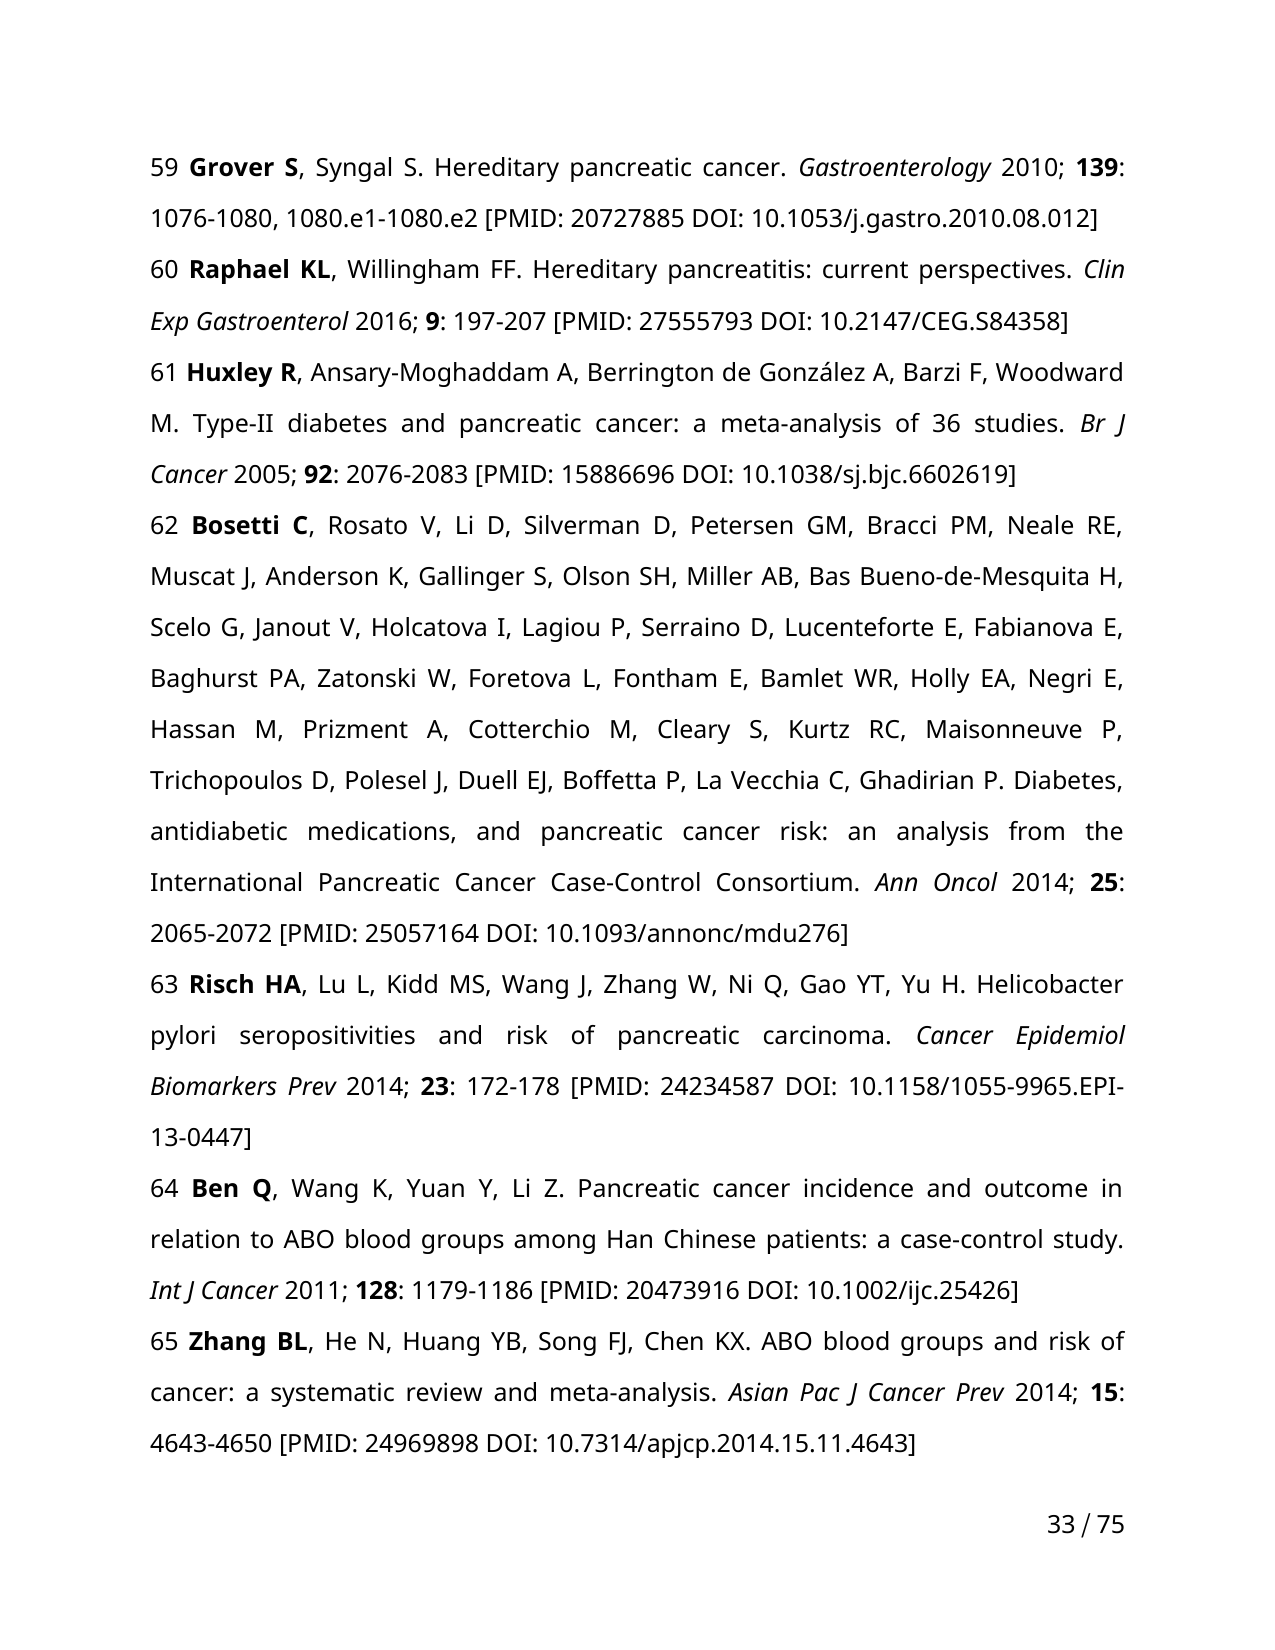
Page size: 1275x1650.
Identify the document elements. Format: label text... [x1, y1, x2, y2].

text 65 Zhang BL, He N, Huang YB, Song FJ, Chen KX. ABO blood groups and risk of cancer: a systematic review and meta-analysis. Asian Pac J Cancer Prev 2014; 15: 4643-4650 [PMID: 24969898 DOI: 10.7314/apjcp.2014.15.11.4643] [150, 1324, 1125, 1460]
text 64 Ben Q, Wang K, Yuan Y, Li Z. Pancreatic cancer incidence and outcome in relation to ABO blood groups among Han Chinese patients: a case-control study. Int J Cancer 2011; 128: 1179-1186 [PMID: 20473916 DOI: 10.1002/ijc.25426] [150, 1171, 1125, 1307]
text 62 Bosetti C, Rosato V, Li D, Silverman D, Petersen GM, Bracci PM, Neale RE, Muscat J, Anderson K, Gallinger S, Olson SH, Miller AB, Bas Bueno-de-Mesquita H, Scelo G, Janout V, Holcatova I, Lagiou P, Serraino D, Lucenteforte E, Fabianova E, Baghurst PA, Zatonski W, Foretova L, Fontham E, Bamlet WR, Holly EA, Negri E, Hassan M, Prizment A, Cotterchio M, Cleary S, Kurtz RC, Maisonneuve P, Trichopoulos D, Polesel J, Duell EJ, Boffetta P, La Vecchia C, Ghadirian P. Diabetes, antidiabetic medications, and pancreatic cancer risk: an analysis from the International Pancreatic Cancer Case-Control Consortium. Ann Oncol 2014; 25: 2065-2072 [PMID: 25057164 DOI: 10.1093/annonc/mdu276] [150, 507, 1125, 950]
text 59 Grover S, Syngal S. Hereditary pancreatic cancer. Gastroenterology 2010; 139: 1076-1080, 1080.e1-1080.e2 [PMID: 20727885 DOI: 10.1053/j.gastro.2010.08.012] [150, 150, 1125, 235]
text 61 Huxley R, Ansary-Moghaddam A, Berrington de González A, Barzi F, Woodward M. Type-II diabetes and pancreatic cancer: a meta-analysis of 36 studies. Br J Cancer 2005; 92: 2076-2083 [PMID: 15886696 DOI: 10.1038/sj.bjc.6602619] [150, 354, 1125, 490]
text 60 Raphael KL, Willingham FF. Hereditary pancreatitis: current perspectives. Clin Exp Gastroenterol 2016; 9: 197-207 [PMID: 27555793 DOI: 10.2147/CEG.S84358] [150, 252, 1125, 337]
text 63 Risch HA, Lu L, Kidd MS, Wang J, Zhang W, Ni Q, Gao YT, Yu H. Helicobacter pylori seropositivities and risk of pancreatic carcinoma. Cancer Epidemiol Biomarkers Prev 2014; 23: 172-178 [PMID: 24234587 DOI: 10.1158/1055-9965.EPI-13-0447] [150, 967, 1125, 1154]
